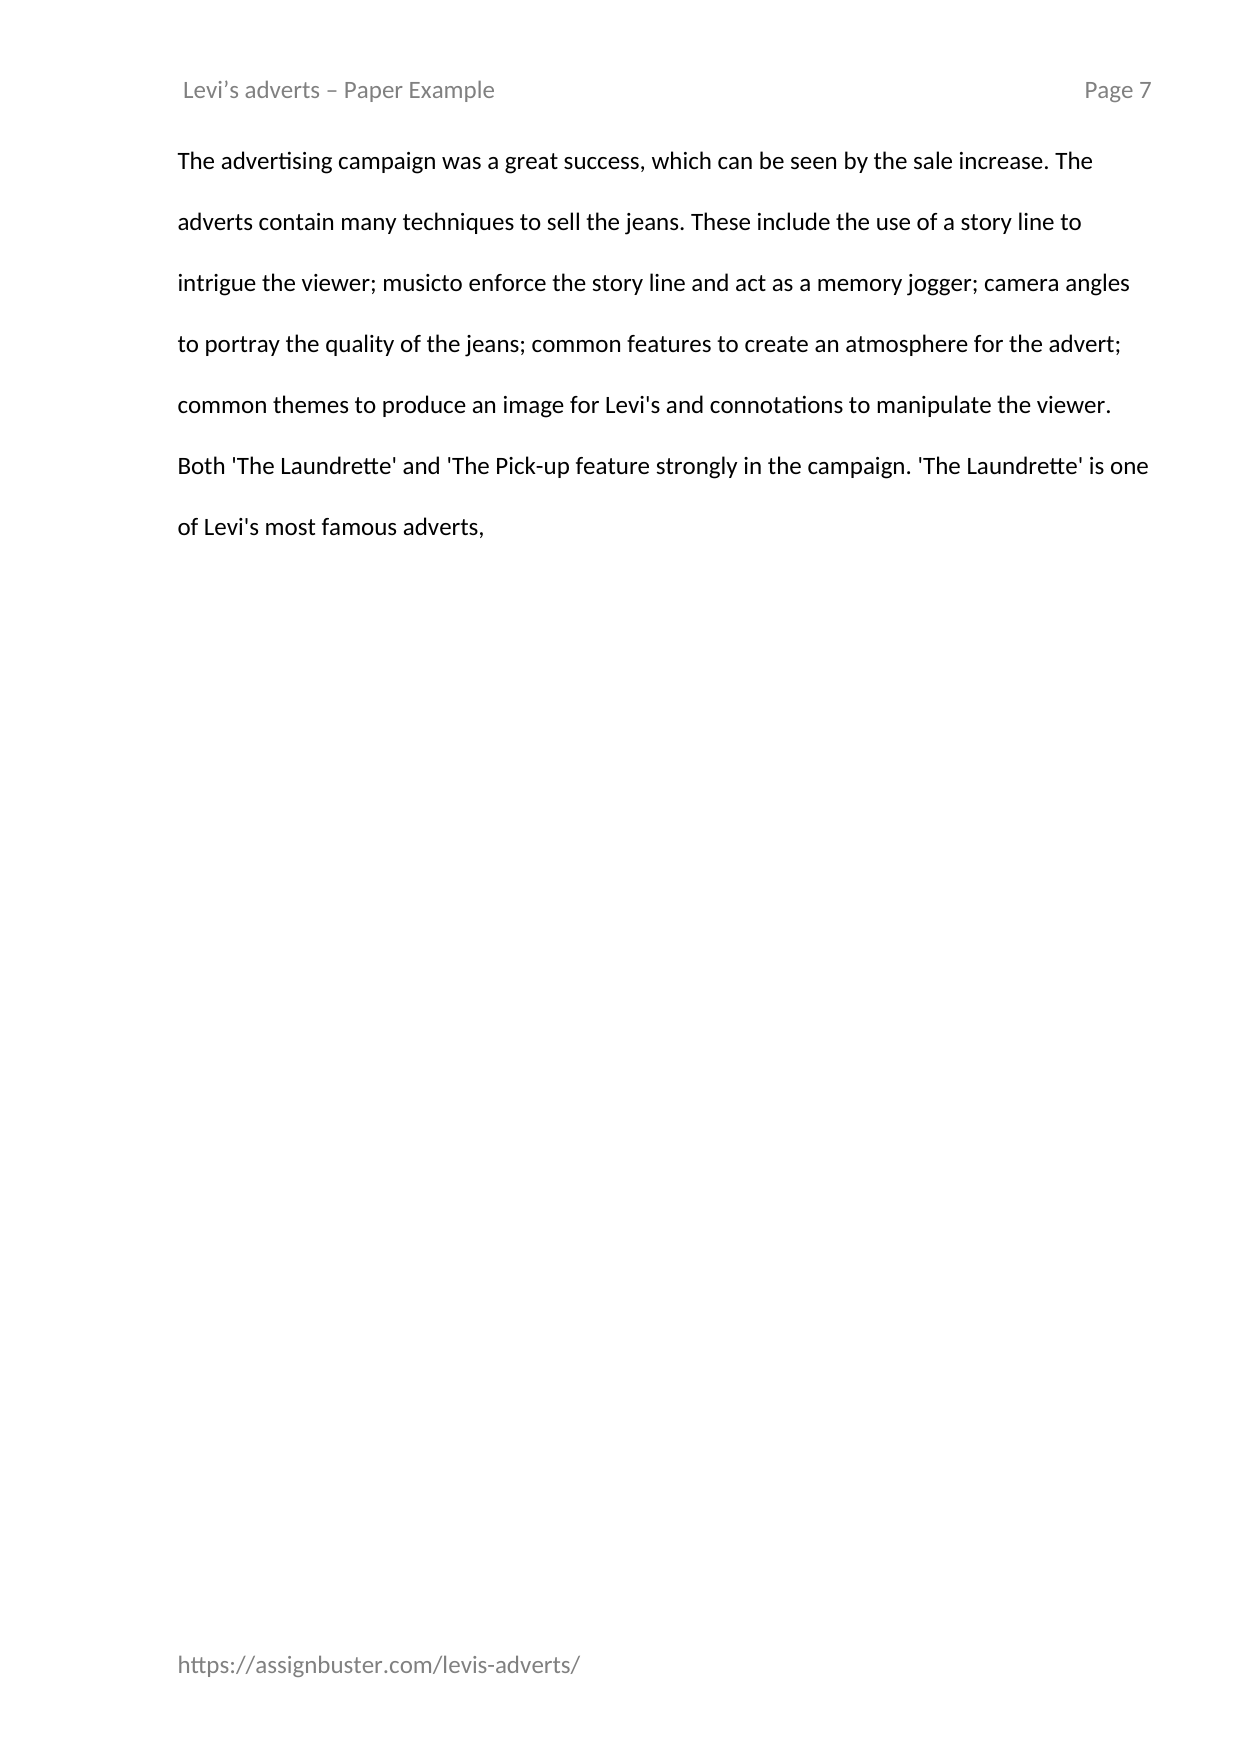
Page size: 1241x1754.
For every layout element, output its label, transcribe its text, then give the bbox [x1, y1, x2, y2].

text The advertising campaign was a great success, which can be seen by the sale increase. The adverts contain many techniques to sell the jeans. These include the use of a story line to intrigue the viewer; musicto enforce the story line and act as a memory jogger; camera angles to portray the quality of the jeans; common features to create an atmosphere for the advert; common themes to produce an image for Levi's and connotations to manipulate the viewer. Both 'The Laundrette' and 'The Pick-up feature strongly in the campaign. 'The Laundrette' is one of Levi's most famous adverts, [177, 145, 1152, 542]
